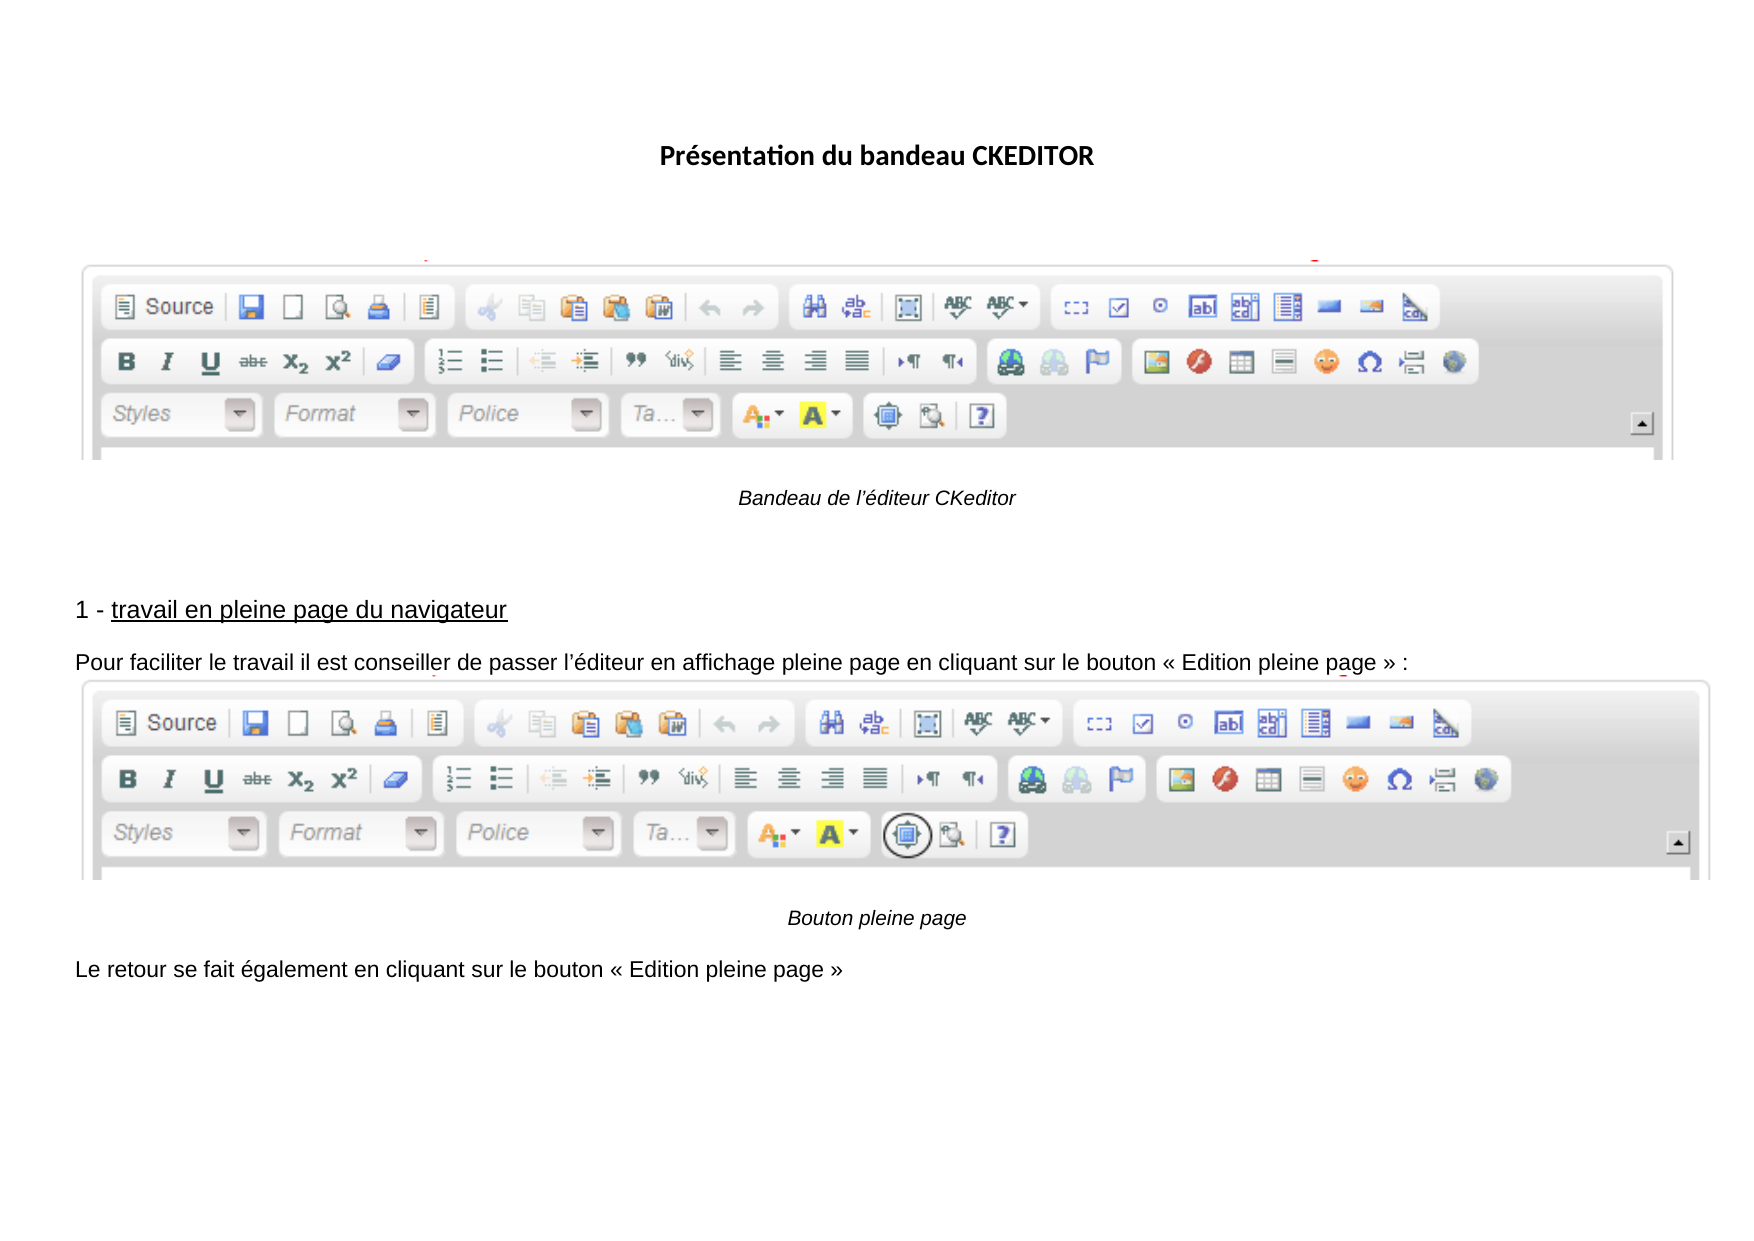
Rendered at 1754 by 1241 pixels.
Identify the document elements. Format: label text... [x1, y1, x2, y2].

text Bouton pleine page [75, 905, 1679, 929]
text Le retour se fait également en cliquant sur le bouton « Edition pleine page » [75, 956, 1679, 982]
text Présentation du bandeau CKEDITOR [75, 137, 1679, 172]
text Pour faciliter le travail il est conseiller de passer l’éditeur en affichage pleine page en cliquant sur le bouton « Edition pleine page » : [75, 649, 1679, 675]
text Bandeau de l’éditeur CKeditor [75, 485, 1679, 509]
text 1 - travail en pleine page du navigateur [75, 595, 1679, 624]
